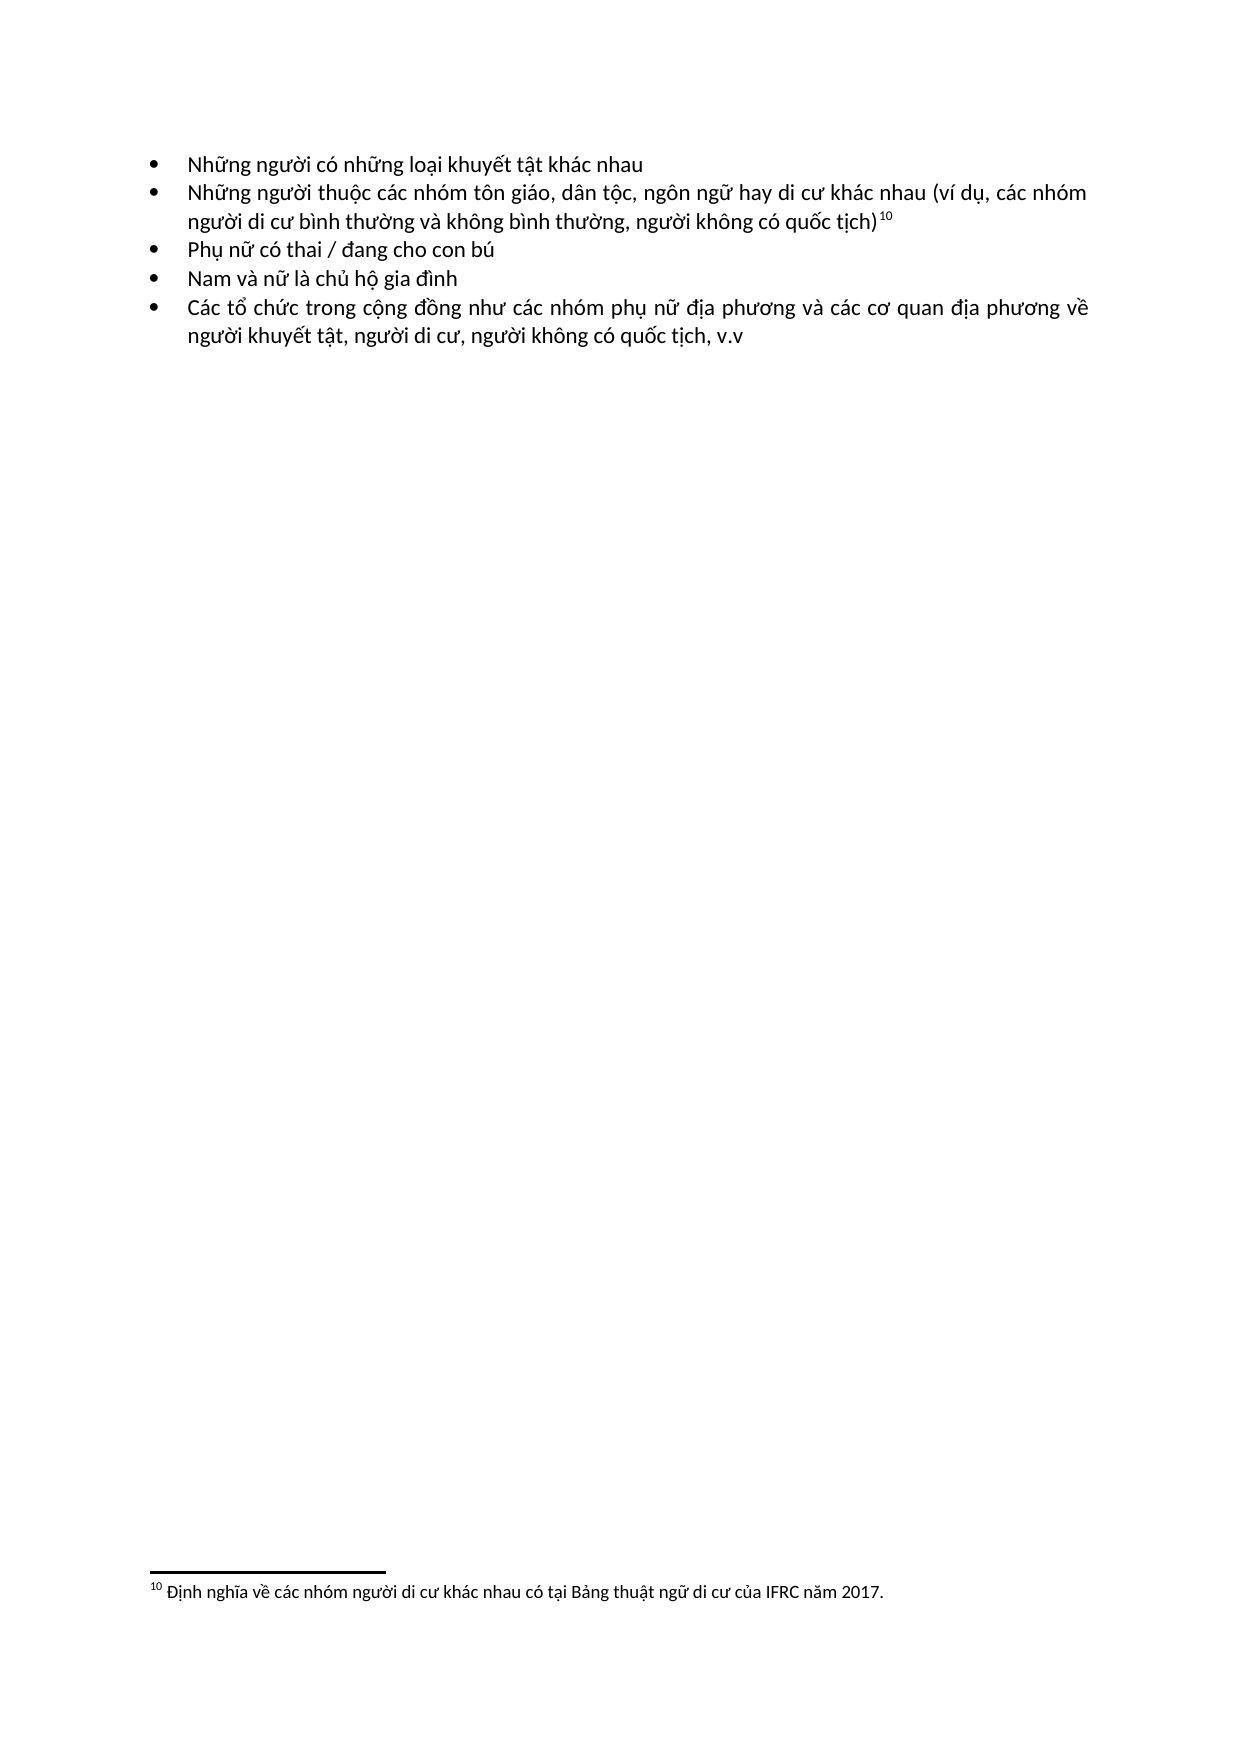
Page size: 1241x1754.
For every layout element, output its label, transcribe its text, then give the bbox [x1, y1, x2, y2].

list Các tổ chức trong cộng đồng như các nhóm phụ nữ địa phương và các cơ quan địa phương về người khuyết tật, người di cư, người không có quốc tịch, v.v [150, 293, 1090, 349]
list Những người có những loại khuyết tật khác nhau [150, 150, 1090, 178]
list Phụ nữ có thai / đang cho con bú [150, 236, 1090, 264]
list Nam và nữ là chủ hộ gia đình [150, 264, 1090, 292]
list Những người thuộc các nhóm tôn giáo, dân tộc, ngôn ngữ hay di cư khác nhau (ví dụ, các nhóm người di cư bình thường và không bình thường, người không có quốc tịch) [150, 178, 1090, 235]
